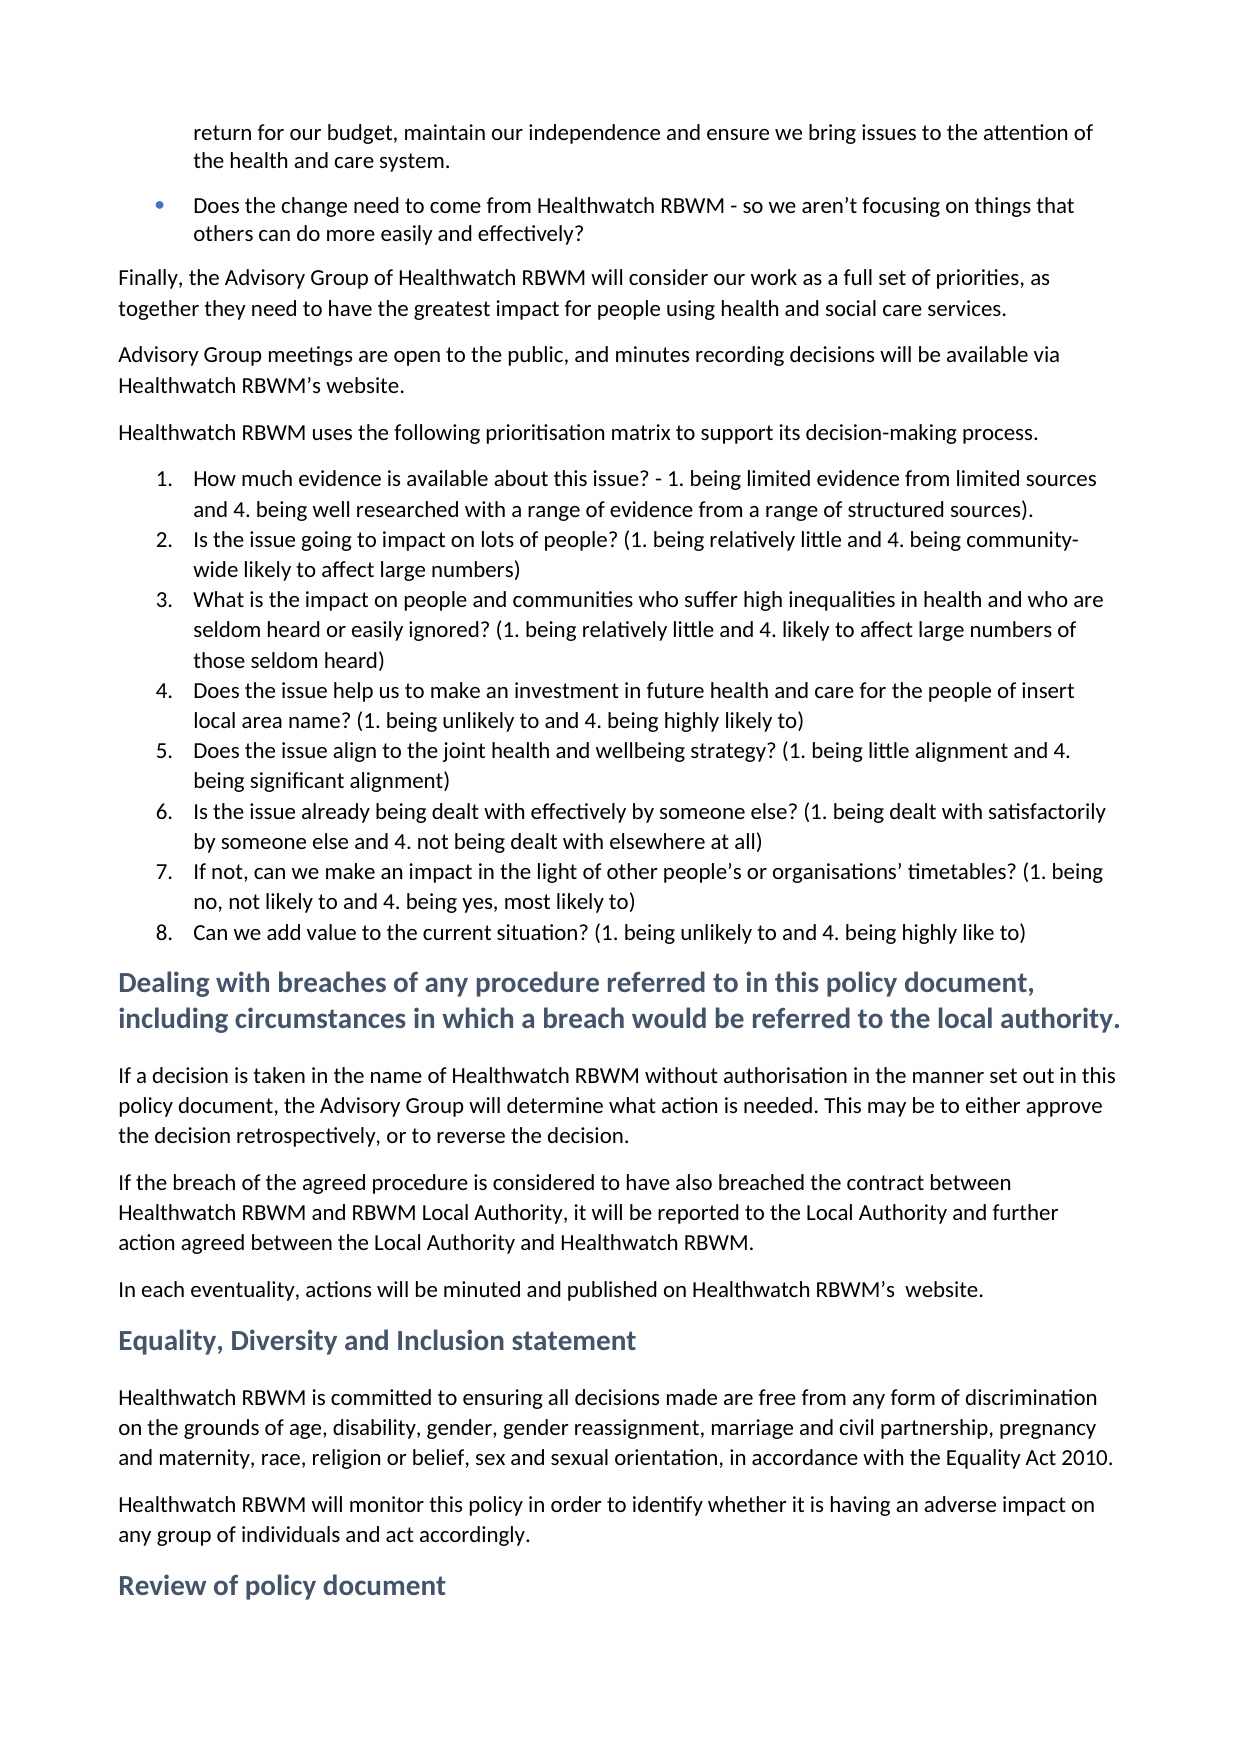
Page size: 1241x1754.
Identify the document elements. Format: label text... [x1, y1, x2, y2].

text Advisory Group meetings are open to the public, and minutes recording decisions will be available via Healthwatch RBWM’s website. [118, 341, 1122, 399]
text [156, 118, 1122, 174]
list Does the issue align to the joint health and wellbeing strategy? (1. being little alignment and 4. being significant alignment) [156, 736, 1122, 795]
text Healthwatch RBWM will monitor this policy in order to identify whether it is having an adverse impact on any group of individuals and act accordingly. [118, 1490, 1122, 1548]
list What is the impact on people and communities who suffer high inequalities in health and who are seldom heard or easily ignored? (1. being relatively little and 4. likely to affect large numbers of those seldom heard) [156, 585, 1122, 674]
list How much evidence is available about this issue? - 1. being limited evidence from limited sources and 4. being well researched with a range of evidence from a range of structured sources). [156, 464, 1122, 523]
text Finally, the Advisory Group of Healthwatch RBWM will consider our work as a full set of priorities, as together they need to have the greatest impact for people using health and social care services. [118, 263, 1122, 322]
text In each eventuality, actions will be minuted and published on Healthwatch RBWM’s website. [118, 1275, 1122, 1303]
text Does the change need to come from Healthwatch RBWM - so we aren’t focusing on things that others can do more easily and effectively? [156, 191, 1122, 247]
text If a decision is taken in the name of Healthwatch RBWM without authorisation in the manner set out in this policy document, the Advisory Group will determine what action is needed. This may be to either approve the decision retrospectively, or to reverse the decision. [118, 1061, 1122, 1149]
text Healthwatch RBWM uses the following prioritisation matrix to support its decision-making process. [118, 418, 1122, 446]
subtitle Review of policy document [118, 1567, 1122, 1603]
text If the breach of the agreed procedure is considered to have also breached the contract between Healthwatch RBWM and RBWM Local Authority, it will be reported to the Local Authority and further action agreed between the Local Authority and Healthwatch RBWM. [118, 1168, 1122, 1257]
text Healthwatch RBWM is committed to ensuring all decisions made are free from any form of discrimination on the grounds of age, disability, gender, gender reassignment, marriage and civil partnership, pregnancy and maternity, race, religion or belief, sex and sexual orientation, in accordance with the Equality Act 2010. [118, 1383, 1122, 1471]
list Is the issue going to impact on lots of people? (1. being relatively little and 4. being community-wide likely to affect large numbers) [156, 525, 1122, 583]
list If not, can we make an impact in the light of other people’s or organisations’ timetables? (1. being no, not likely to and 4. being yes, most likely to) [156, 857, 1122, 916]
list Is the issue already being dealt with effectively by someone else? (1. being dealt with satisfactorily by someone else and 4. not being dealt with elsewhere at all) [156, 797, 1122, 855]
list Can we add value to the current situation? (1. being unlikely to and 4. being highly like to) [156, 918, 1122, 946]
subtitle Dealing with breaches of any procedure referred to in this policy document, including circumstances in which a breach would be referred to the local authority. [118, 964, 1122, 1036]
subtitle Equality, Diversity and Inclusion statement [118, 1322, 1122, 1358]
list Does the issue help us to make an investment in future health and care for the people of insert local area name? (1. being unlikely to and 4. being highly likely to) [156, 676, 1122, 734]
